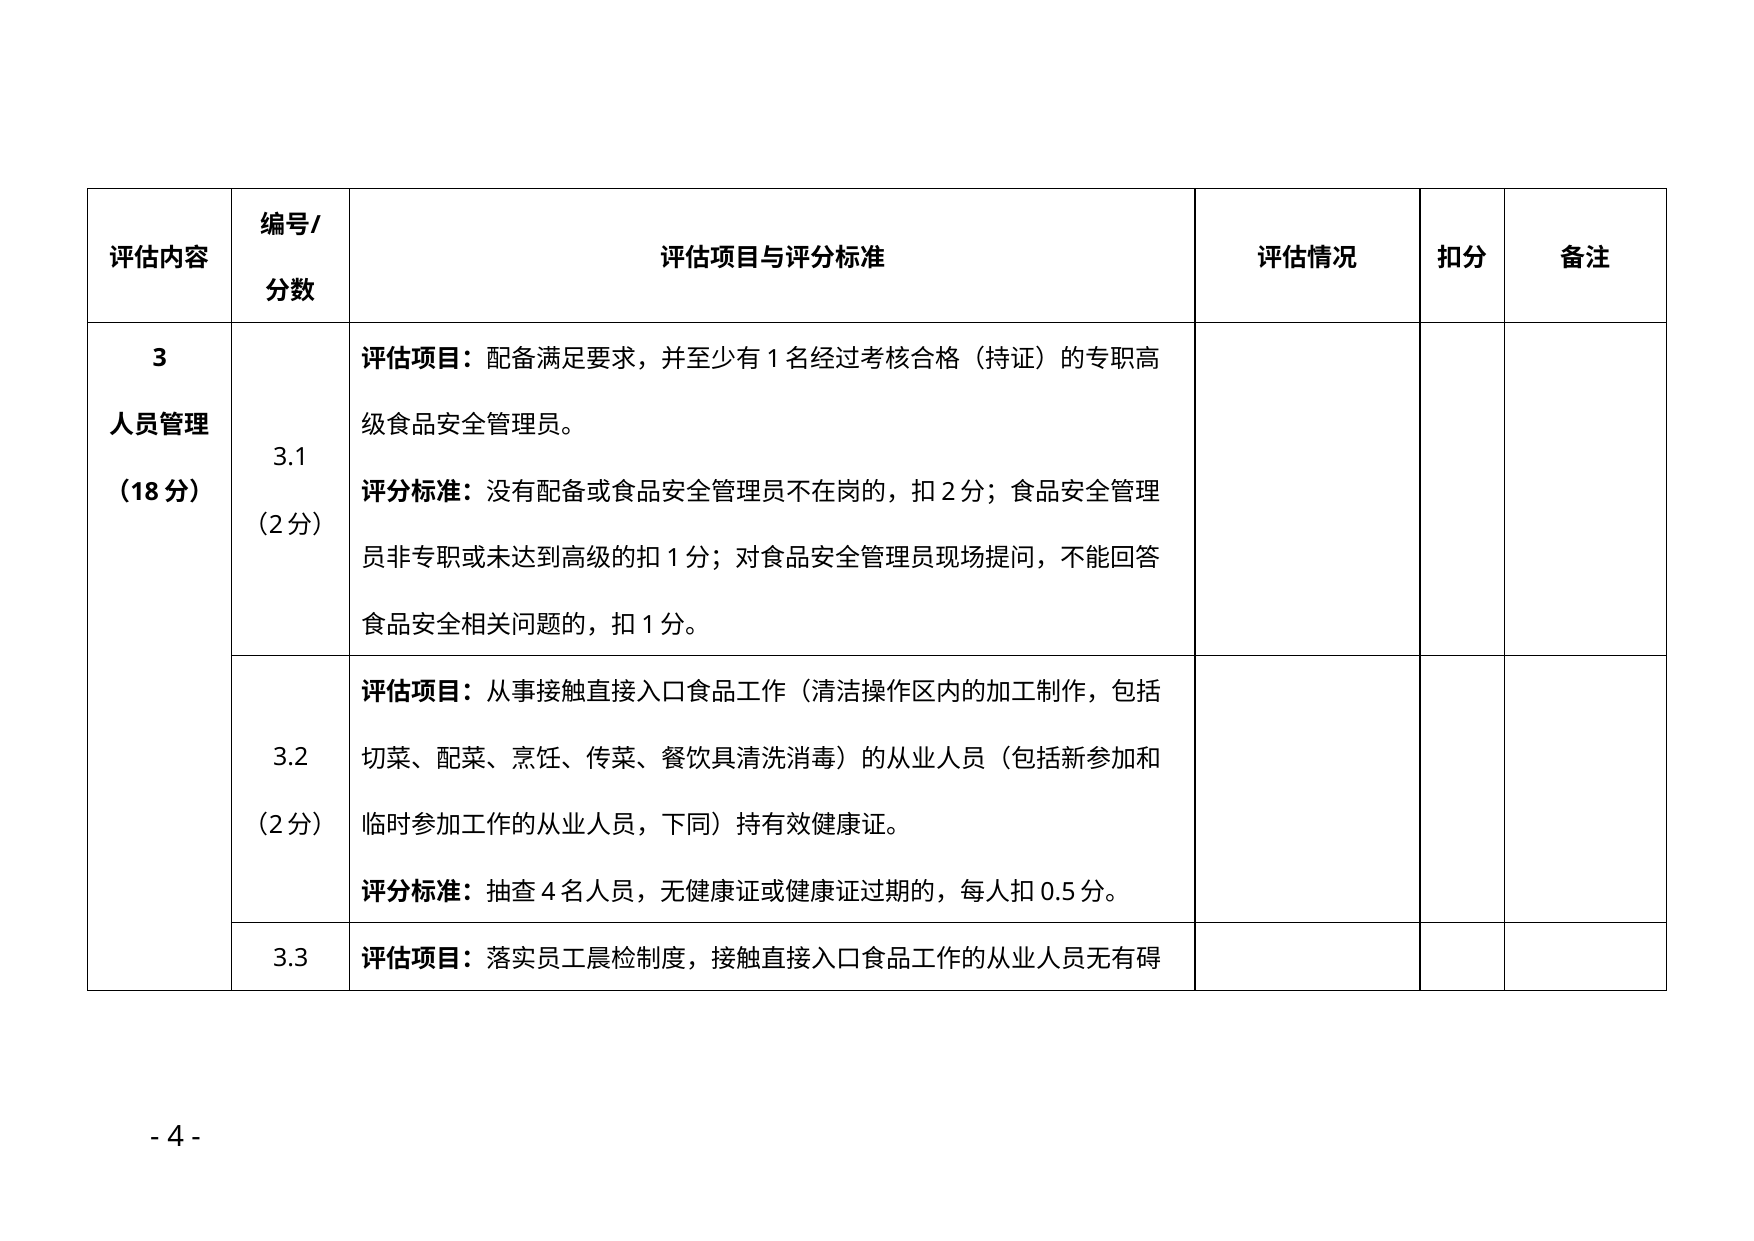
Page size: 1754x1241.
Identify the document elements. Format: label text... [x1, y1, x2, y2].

table_cell [1505, 923, 1666, 990]
table_cell [1421, 656, 1504, 922]
table_cell [1505, 323, 1666, 655]
table_cell 评估项目：从事接触直接入口食品工作（清洁操作区内的加工制作，包括切菜、配菜、烹饪、传菜、餐饮具清洗消毒）的从业人员（包括新参加和临时参加工作的从业人员，下同）持有效健康证。 评分标准：抽查4名人员，无健康证或健康证过期的，每人扣0.5分。 [350, 656, 1194, 922]
table_cell [1505, 656, 1666, 922]
table_header 评估情况 [1196, 189, 1419, 322]
table_cell [1421, 323, 1504, 655]
table_cell [1421, 923, 1504, 990]
table_header 扣分 [1421, 189, 1504, 322]
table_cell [350, 923, 1194, 990]
table_header 评估内容 [88, 189, 231, 322]
table_cell [1196, 323, 1419, 655]
table_header 编号/ 分数 [232, 189, 349, 322]
table_cell [1196, 656, 1419, 922]
table_cell 3.3 （2分） [232, 923, 349, 990]
table_cell 3.2 （2分） [232, 656, 349, 922]
table_cell 3.1 （2分） [232, 323, 349, 655]
table_header 备注 [1505, 189, 1666, 322]
table_cell [1196, 923, 1419, 990]
table_header 评估项目与评分标准 [350, 189, 1194, 322]
table_cell 3 人员管理 （18分） [88, 323, 231, 990]
